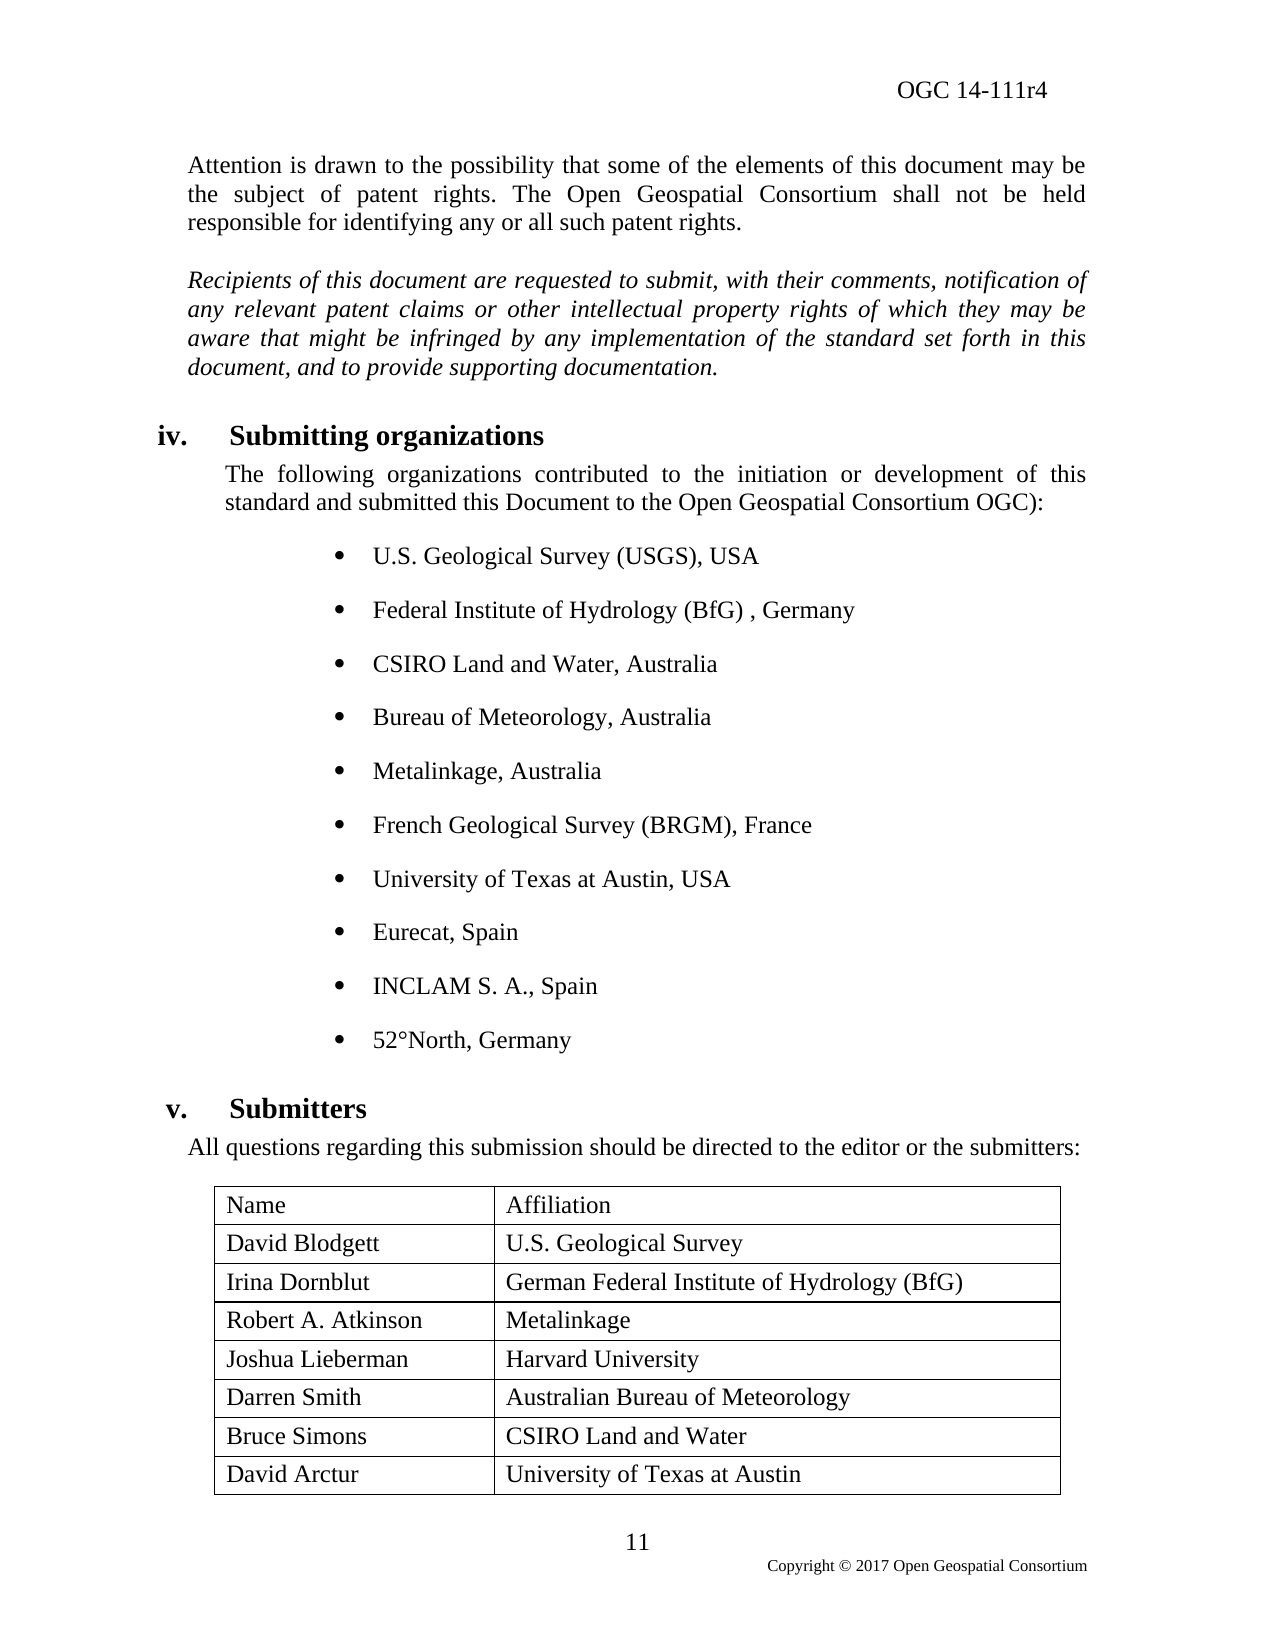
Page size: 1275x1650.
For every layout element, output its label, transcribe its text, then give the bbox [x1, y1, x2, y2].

table_cell Joshua Lieberman [215, 1341, 494, 1378]
text Attention is drawn to the possibility that some of the elements of this document may be the subject of patent rights. The Open Geospatial Consortium shall not be held responsible for identifying any or all such patent rights. [187, 150, 1087, 236]
list INCLAM S. A., Spain [335, 971, 1087, 1000]
table_cell CSIRO Land and Water [495, 1418, 1060, 1456]
list Bureau of Meteorology, Australia [335, 702, 1087, 731]
list Metalinkage, Australia [335, 756, 1087, 785]
list University of Texas at Austin, USA [335, 864, 1087, 892]
table_cell German Federal Institute of Hydrology (BfG) [495, 1264, 1060, 1301]
table_cell David Blodgett [215, 1225, 494, 1263]
table_cell Australian Bureau of Meteorology [495, 1380, 1060, 1417]
table_header Name [215, 1187, 494, 1224]
table_cell Bruce Simons [215, 1418, 494, 1456]
list French Geological Survey (BRGM), France [335, 810, 1087, 839]
table_cell Robert A. Atkinson [215, 1303, 494, 1340]
list The following organizations contributed to the initiation or development of this standard and submitted this Document to the Open Geospatial Consortium OGC): [225, 459, 1087, 516]
list U.S. Geological Survey (USGS), USA [335, 541, 1087, 570]
list 52°North, Germany [335, 1025, 1087, 1054]
text Submitters [187, 1091, 1087, 1125]
table_cell University of Texas at Austin [495, 1457, 1060, 1494]
table_header Affiliation [495, 1187, 1060, 1224]
text Recipients of this document are requested to submit, with their comments, notification of any relevant patent claims or other intellectual property rights of which they may be aware that might be infringed by any implementation of the standard set forth in this document, and to provide supporting documentation. [187, 265, 1087, 380]
table_cell David Arctur [215, 1457, 494, 1494]
table_cell U.S. Geological Survey [495, 1225, 1060, 1263]
table_cell Irina Dornblut [215, 1264, 494, 1301]
table_cell Darren Smith [215, 1380, 494, 1417]
table_cell Metalinkage [495, 1303, 1060, 1340]
list CSIRO Land and Water, Australia [335, 649, 1087, 677]
list Eurecat, Spain [335, 917, 1087, 946]
table_cell Harvard University [495, 1341, 1060, 1378]
text Submitting organizations [187, 418, 1087, 451]
list Federal Institute of Hydrology (BfG) , Germany [335, 595, 1087, 624]
text All questions regarding this submission should be directed to the editor or the submitters: [187, 1132, 1087, 1161]
